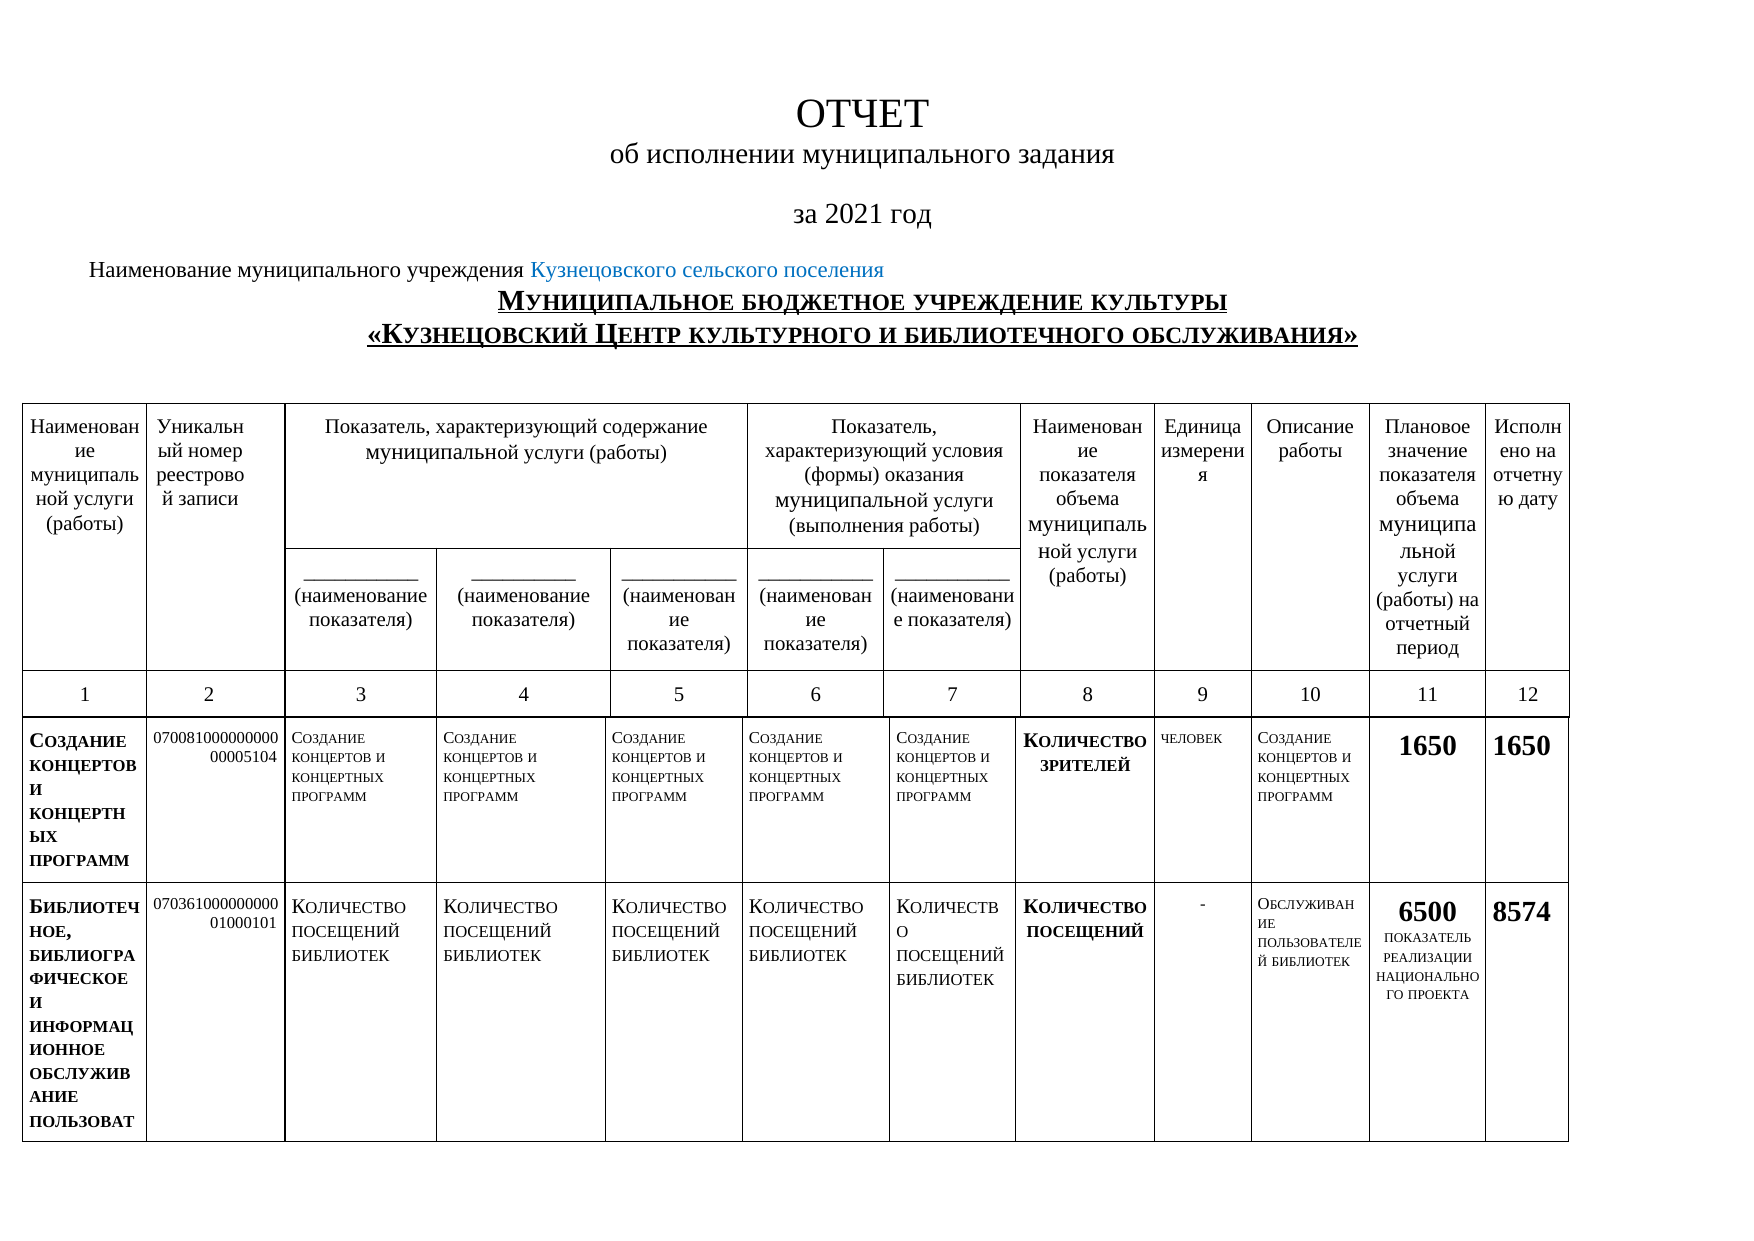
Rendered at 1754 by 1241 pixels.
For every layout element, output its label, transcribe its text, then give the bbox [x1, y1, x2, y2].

table_cell Создание концертов и концертных программ [437, 718, 605, 882]
table_header Единица измерения [1155, 404, 1251, 670]
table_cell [147, 883, 284, 1141]
table_cell 6 [748, 671, 883, 716]
table_cell 1650 [1486, 718, 1568, 882]
table_cell 1650 [1370, 718, 1485, 882]
table_cell 7 [884, 671, 1020, 716]
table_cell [1252, 883, 1369, 1141]
table_cell 11 [1370, 671, 1485, 716]
table_cell 3 [286, 671, 436, 716]
table_cell Создание концертов и концертных программ [743, 718, 889, 882]
table_cell человек [1155, 718, 1251, 882]
text «Кузнецовский Центр культурного и библиотечного обслуживания» [89, 316, 1636, 350]
text ОТЧЕТ [89, 89, 1636, 137]
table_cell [743, 883, 889, 1141]
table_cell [606, 883, 742, 1141]
table_cell 5 [611, 671, 747, 716]
table_cell 8 [1021, 671, 1154, 716]
table_header Исполнено на отчетную дату [1486, 404, 1569, 670]
table_header Наименование показателя объема муниципальной услуги (работы) [1021, 404, 1154, 670]
table_cell __________ (наименование показателя) [437, 549, 610, 670]
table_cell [890, 883, 1015, 1141]
table_cell 12 [1486, 671, 1569, 716]
table_cell Создание концертов и концертных программ [23, 718, 146, 882]
table_header Показатель, характеризующий условия (формы) оказания муниципальной услуги (выполнения работы) [748, 404, 1020, 547]
table_cell 07008100000000000005104 [147, 718, 284, 882]
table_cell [437, 883, 605, 1141]
text Муниципальное бюджетное учреждение культуры [89, 283, 1636, 316]
table_cell 1 [23, 671, 146, 716]
table_cell Создание концертов и концертных программ [606, 718, 742, 882]
text Наименование муниципального учреждения Кузнецовского сельского поселения [89, 256, 1636, 283]
table_cell Количество зрителей [1016, 718, 1154, 882]
table_cell ___________ (наименование показателя) [611, 549, 747, 670]
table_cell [1370, 883, 1485, 1141]
table_cell Создание концертов и концертных программ [286, 718, 436, 882]
table_header Наименование муниципальной услуги (работы) [23, 404, 146, 670]
table_header Описание работы [1252, 404, 1369, 670]
table_cell 10 [1252, 671, 1369, 716]
table_cell 4 [437, 671, 610, 716]
table_cell Создание концертов и концертных программ [1252, 718, 1369, 882]
table_cell ___________ (наименование показателя) [286, 549, 436, 670]
table_cell ___________ (наименование показателя) [884, 549, 1020, 670]
table_cell - [1155, 883, 1251, 1141]
table_header Показатель, характеризующий содержание муниципальной услуги (работы) [286, 404, 747, 547]
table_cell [286, 883, 436, 1141]
text за 2021 год [89, 196, 1636, 230]
table_cell Создание концертов и концертных программ [890, 718, 1015, 882]
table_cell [23, 883, 146, 1141]
table_cell 9 [1155, 671, 1251, 716]
table_header Плановое значение показателя объема муниципальной услуги (работы) на отчетный период [1370, 404, 1485, 670]
table_cell 2 [147, 671, 284, 716]
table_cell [1016, 883, 1154, 1141]
table_header Уникальный номер реестровой записи [147, 404, 284, 670]
table_cell ___________ (наименование показателя) [748, 549, 883, 670]
text об исполнении муниципального задания [89, 137, 1636, 170]
table_cell 8574 [1486, 883, 1568, 1141]
